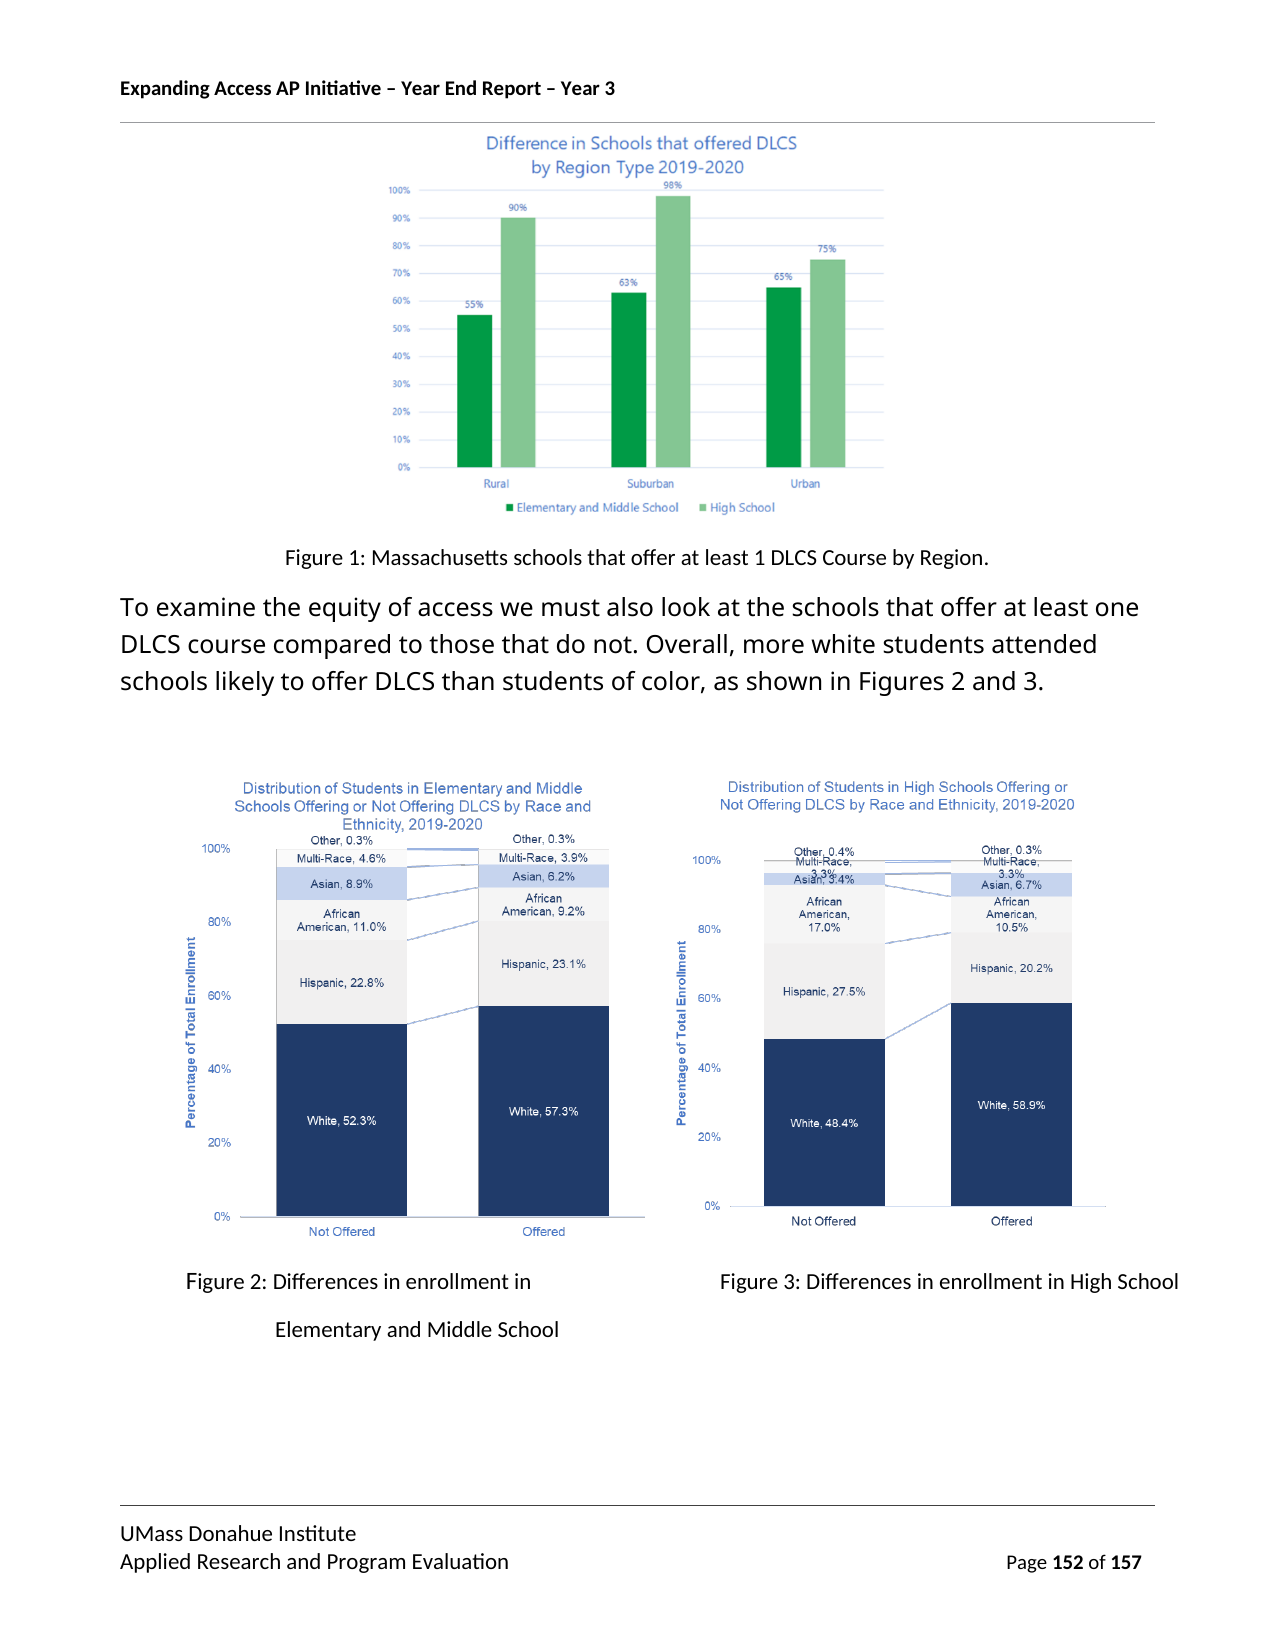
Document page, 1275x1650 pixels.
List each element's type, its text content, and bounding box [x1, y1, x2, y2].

text Figure 2: Differences in enrollment in Figure 3: Differences in enrollment in High School [186, 1265, 1249, 1296]
picture [166, 770, 1119, 1247]
picture [381, 123, 894, 524]
text Elementary and Middle School [167, 1315, 1155, 1343]
text To examine the equity of access we must also look at the schools that offer at least one DLCS course compared to those that do not. Overall, more white students attended schools likely to offer DLCS than students of color, as shown in Figures 2 and 3. [120, 589, 1155, 697]
text Figure 1: Massachusetts schools that offer at least 1 DLCS Course by Region. [120, 543, 1155, 571]
